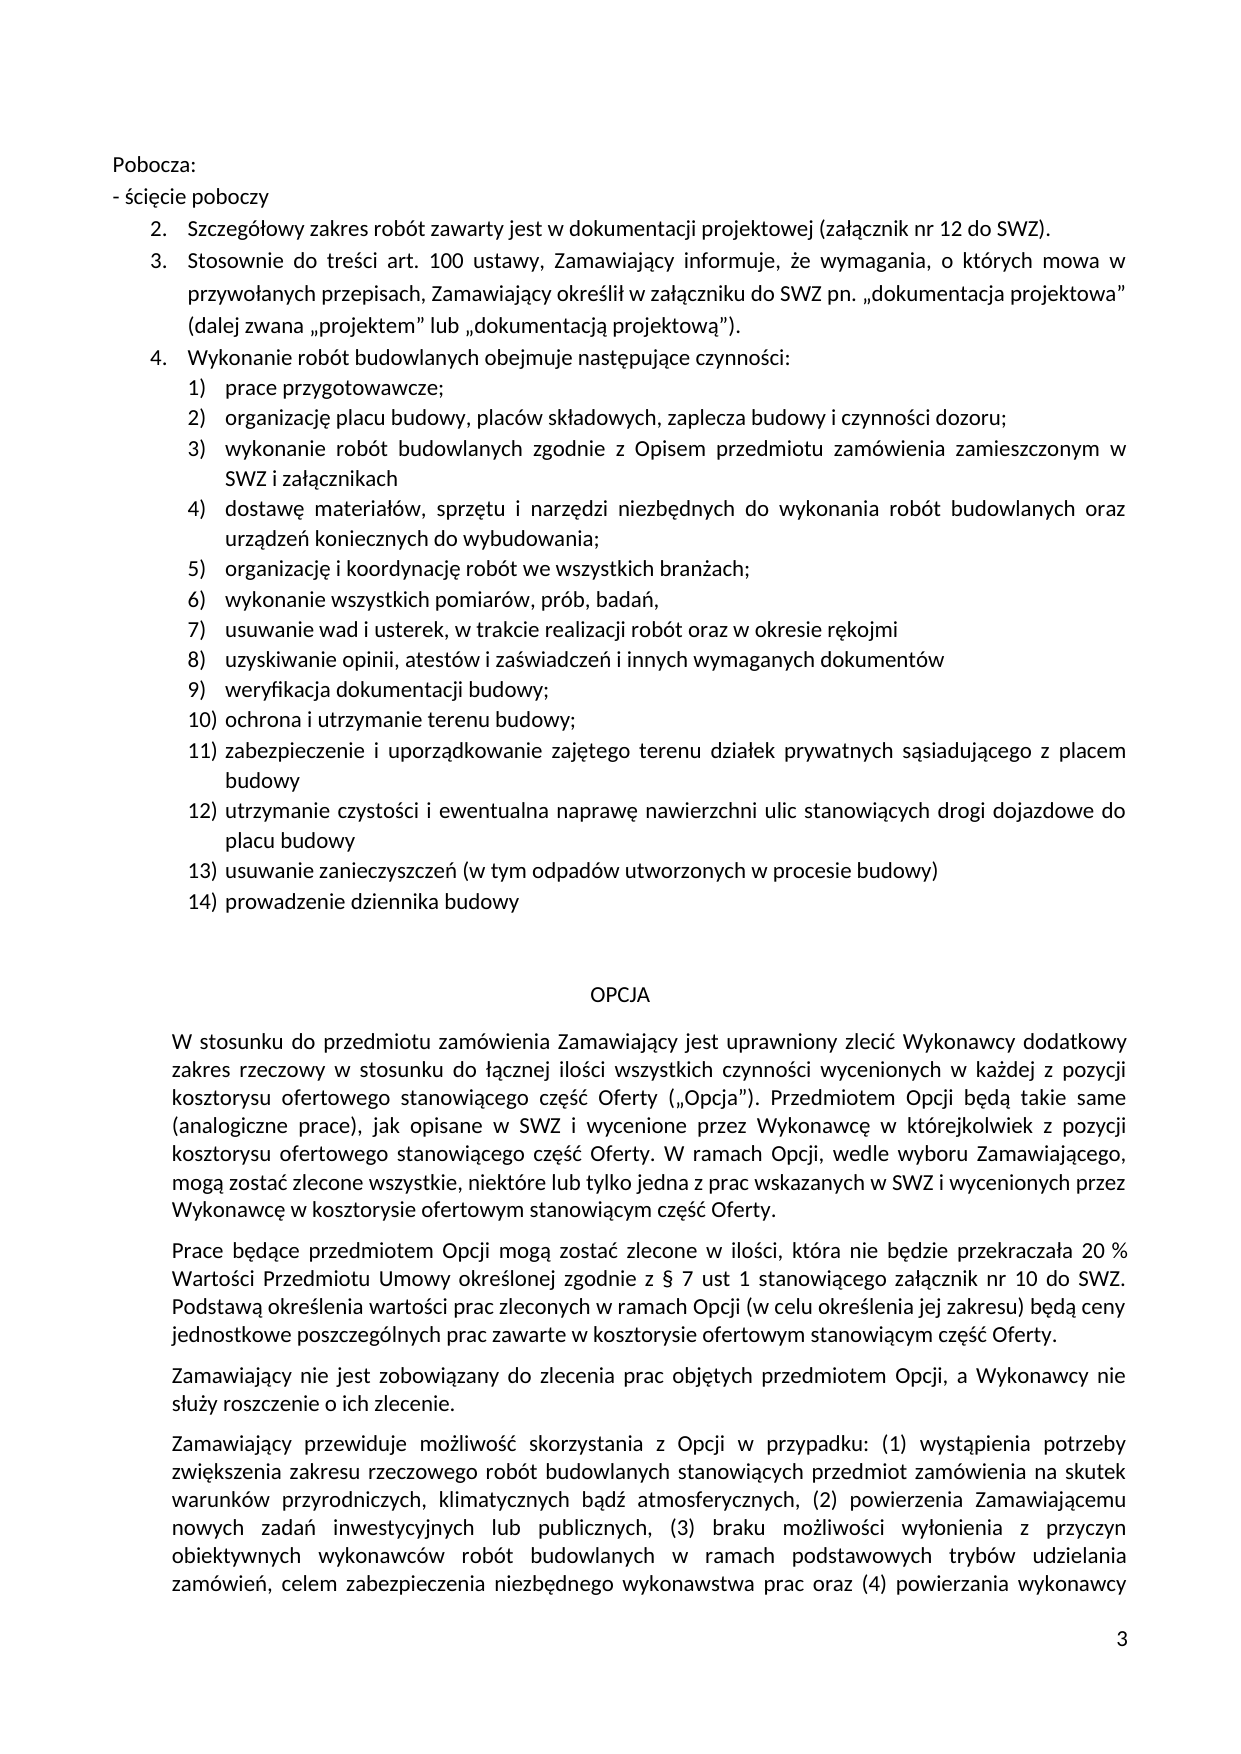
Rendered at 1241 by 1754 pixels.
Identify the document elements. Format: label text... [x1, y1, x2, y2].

list zabezpieczenie i uporządkowanie zajętego terenu działek prywatnych sąsiadującego z placem budowy [187, 736, 1128, 794]
list Wykonanie robót budowlanych obejmuje następujące czynności: [150, 343, 1128, 371]
list usuwanie wad i usterek, w trakcie realizacji robót oraz w okresie rękojmi [187, 615, 1128, 643]
list Stosownie do treści art. 100 ustawy, Zamawiający informuje, że wymagania, o których mowa w przywołanych przepisach, Zamawiający określił w załączniku do SWZ pn. „dokumentacja projektowa” (dalej zwana „projektem” lub „dokumentacją projektową”). [150, 247, 1128, 339]
list Szczegółowy zakres robót zawarty jest w dokumentacji projektowej (załącznik nr 12 do SWZ). [150, 214, 1128, 242]
list weryfikacja dokumentacji budowy; [187, 675, 1128, 703]
list organizację placu budowy, placów składowych, zaplecza budowy i czynności dozoru; [187, 403, 1128, 432]
list organizację i koordynację robót we wszystkich branżach; [187, 554, 1128, 583]
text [172, 1429, 1128, 1597]
text Pobocza: [112, 150, 1128, 178]
list wykonanie wszystkich pomiarów, prób, badań, [187, 585, 1128, 613]
list utrzymanie czystości i ewentualna naprawę nawierzchni ulic stanowiących drogi dojazdowe do placu budowy [187, 796, 1128, 854]
list prowadzenie dziennika budowy [187, 887, 1128, 915]
text OPCJA [112, 981, 1128, 1009]
text - ścięcie poboczy [112, 182, 1128, 210]
text Zamawiający nie jest zobowiązany do zlecenia prac objętych przedmiotem Opcji, a Wykonawcy nie służy roszczenie o ich zlecenie. [172, 1361, 1128, 1417]
list ochrona i utrzymanie terenu budowy; [187, 706, 1128, 734]
list uzyskiwanie opinii, atestów i zaświadczeń i innych wymaganych dokumentów [187, 645, 1128, 673]
list prace przygotowawcze; [187, 373, 1128, 401]
list dostawę materiałów, sprzętu i narzędzi niezbędnych do wykonania robót budowlanych oraz urządzeń koniecznych do wybudowania; [187, 494, 1128, 552]
list usuwanie zanieczyszczeń (w tym odpadów utworzonych w procesie budowy) [187, 857, 1128, 885]
list wykonanie robót budowlanych zgodnie z Opisem przedmiotu zamówienia zamieszczonym w SWZ i załącznikach [187, 434, 1128, 492]
text W stosunku do przedmiotu zamówienia Zamawiający jest uprawniony zlecić Wykonawcy dodatkowy zakres rzeczowy w stosunku do łącznej ilości wszystkich czynności wycenionych w każdej z pozycji kosztorysu ofertowego stanowiącego część Oferty („Opcja”). Przedmiotem Opcji będą takie same (analogiczne prace), jak opisane w SWZ i wycenione przez Wykonawcę w którejkolwiek z pozycji kosztorysu ofertowego stanowiącego część Oferty. W ramach Opcji, wedle wyboru Zamawiającego, mogą zostać zlecone wszystkie, niektóre lub tylko jedna z prac wskazanych w SWZ i wycenionych przez Wykonawcę w kosztorysie ofertowym stanowiącym część Oferty. [172, 1027, 1128, 1224]
text Prace będące przedmiotem Opcji mogą zostać zlecone w ilości, która nie będzie przekraczała 20 % Wartości Przedmiotu Umowy określonej zgodnie z § 7 ust 1 stanowiącego załącznik nr 10 do SWZ. Podstawą określenia wartości prac zleconych w ramach Opcji (w celu określenia jej zakresu) będą ceny jednostkowe poszczególnych prac zawarte w kosztorysie ofertowym stanowiącym część Oferty. [172, 1236, 1128, 1348]
